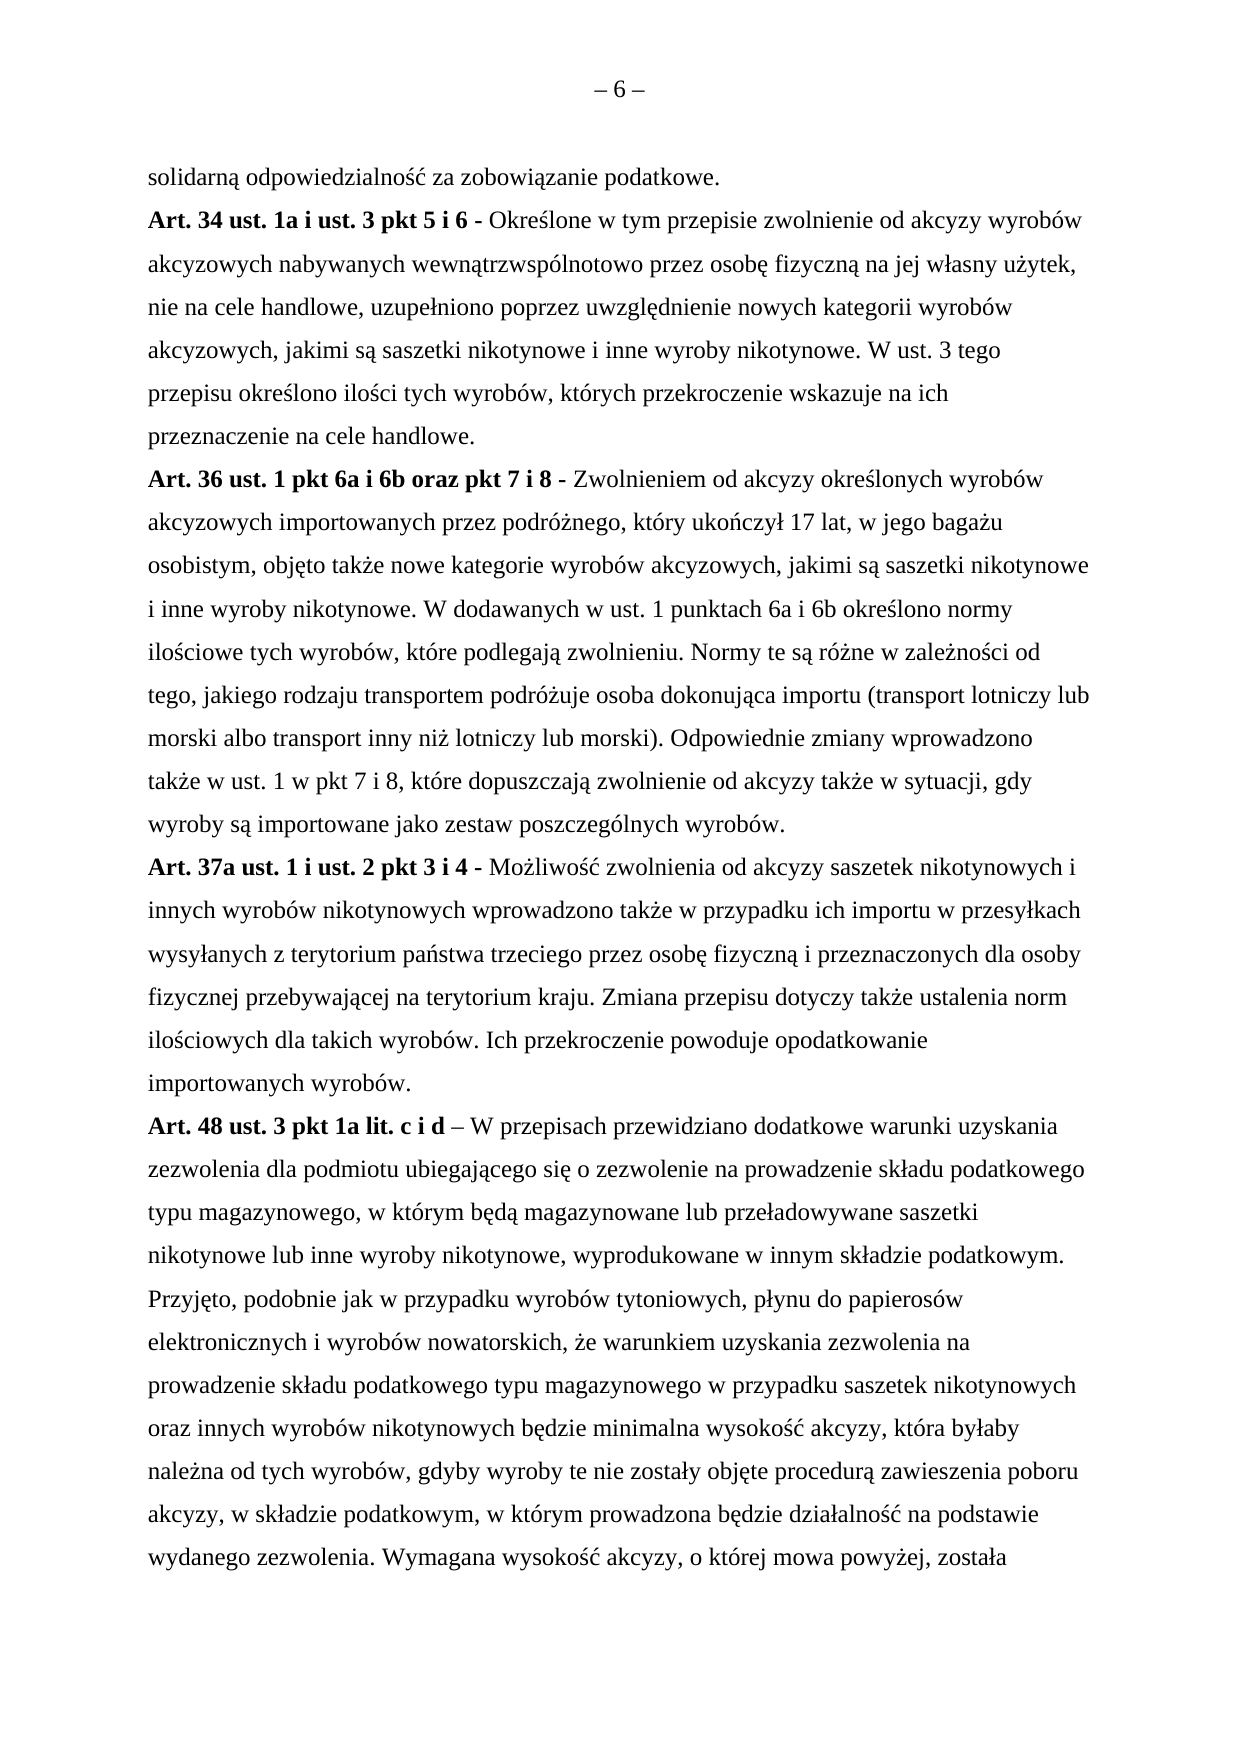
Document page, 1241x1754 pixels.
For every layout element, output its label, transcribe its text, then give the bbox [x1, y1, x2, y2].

text Art. 37a ust. 1 i ust. 2 pkt 3 i 4 - Możliwość zwolnienia od akcyzy saszetek nikotynowych i innych wyrobów nikotynowych wprowadzono także w przypadku ich importu w przesyłkach wysyłanych z terytorium państwa trzeciego przez osobę fizyczną i przeznaczonych dla osoby fizycznej przebywającej na terytorium kraju. Zmiana przepisu dotyczy także ustalenia norm ilościowych dla takich wyrobów. Ich przekroczenie powoduje opodatkowanie importowanych wyrobów. [148, 852, 1091, 1097]
text Art. 36 ust. 1 pkt 6a i 6b oraz pkt 7 i 8 - Zwolnieniem od akcyzy określonych wyrobów akcyzowych importowanych przez podróżnego, który ukończył 17 lat, w jego bagażu osobistym, objęto także nowe kategorie wyrobów akcyzowych, jakimi są saszetki nikotynowe i inne wyroby nikotynowe. W dodawanych w ust. 1 punktach 6a i 6b określono normy ilościowe tych wyrobów, które podlegają zwolnieniu. Normy te są różne w zależności od tego, jakiego rodzaju transportem podróżuje osoba dokonująca importu (transport lotniczy lub morski albo transport inny niż lotniczy lub morski). Odpowiednie zmiany wprowadzono także w ust. 1 w pkt 7 i 8, które dopuszczają zwolnienie od akcyzy także w sytuacji, gdy wyroby są importowane jako zestaw poszczególnych wyrobów. [148, 464, 1091, 838]
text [148, 1111, 1091, 1571]
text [148, 162, 1091, 191]
text Art. 34 ust. 1a i ust. 3 pkt 5 i 6 - Określone w tym przepisie zwolnienie od akcyzy wyrobów akcyzowych nabywanych wewnątrzwspólnotowo przez osobę fizyczną na jej własny użytek, nie na cele handlowe, uzupełniono poprzez uwzględnienie nowych kategorii wyrobów akcyzowych, jakimi są saszetki nikotynowe i inne wyroby nikotynowe. W ust. 3 tego przepisu określono ilości tych wyrobów, których przekroczenie wskazuje na ich przeznaczenie na cele handlowe. [148, 206, 1091, 450]
